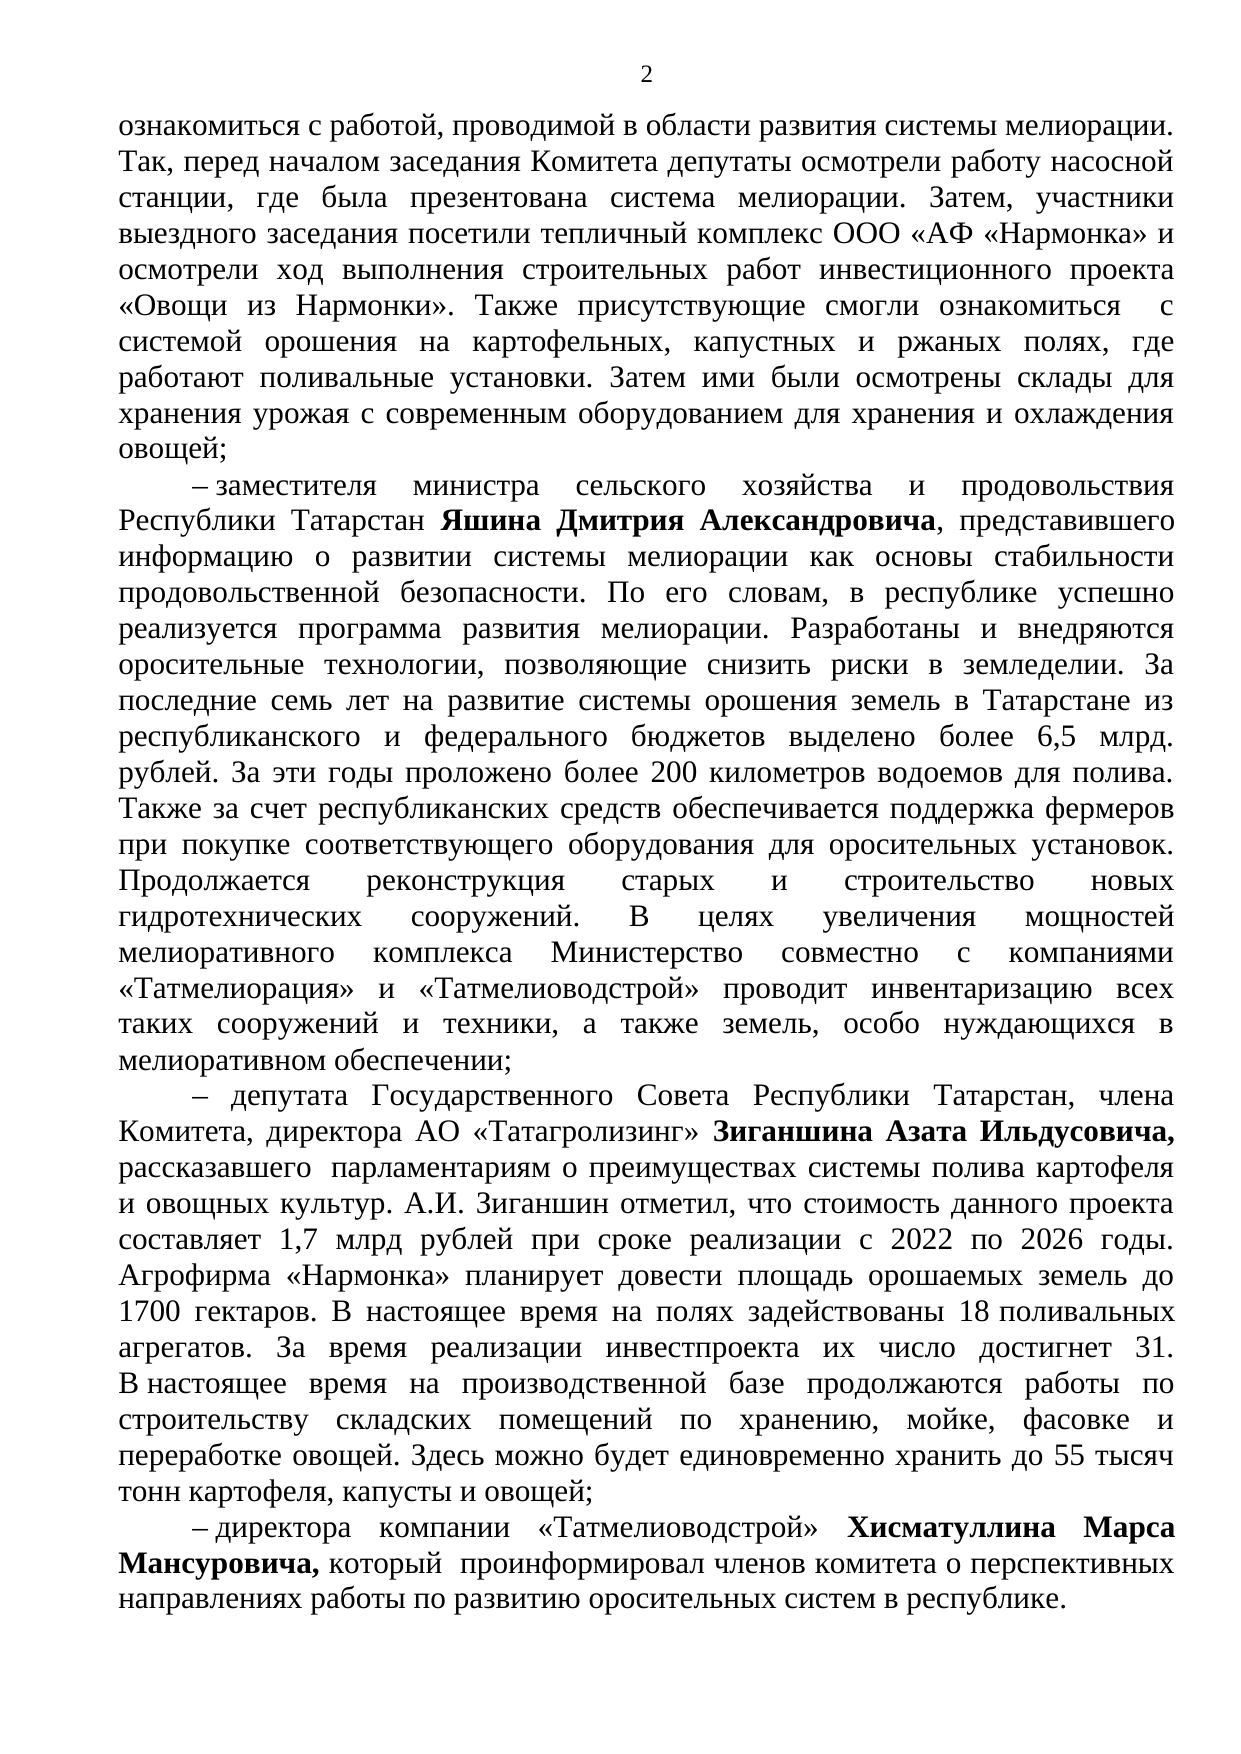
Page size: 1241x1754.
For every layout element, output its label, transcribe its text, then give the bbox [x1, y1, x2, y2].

text – депутата Государственного Совета Республики Татарстан, члена Комитета, директора АО «Татагролизинг» Зиганшина Азата Ильдусовича, рассказавшего парламентариям о преимуществах системы полива картофеля и овощных культур. А.И. Зиганшин отметил, что стоимость данного проекта составляет 1,7 млрд рублей при сроке реализации с 2022 по 2026 годы. Агрофирма «Нармонка» планирует довести площадь орошаемых земель до 1700 гектаров. В настоящее время на полях задействованы 18 поливальных агрегатов. За время реализации инвестпроекта их число достигнет 31. В настоящее время на производственной базе продолжаются работы по строительству складских помещений по хранению, мойке, фасовке и переработке овощей. Здесь можно будет единовременно хранить до 55 тысяч тонн картофеля, капусты и овощей; [118, 1077, 1175, 1508]
text – заместителя министра сельского хозяйства и продовольствия Республики Татарстан Яшина Дмитрия Александровича, представившего информацию о развитии системы мелиорации как основы стабильности продовольственной безопасности. По его словам, в республике успешно реализуется программа развития мелиорации. Разработаны и внедряются оросительные технологии, позволяющие снизить риски в земледелии. За последние семь лет на развитие системы орошения земель в Татарстане из республиканского и федерального бюджетов выделено более 6,5 млрд. рублей. За эти годы проложено более 200 километров водоемов для полива. Также за счет республиканских средств обеспечивается поддержка фермеров при покупке соответствующего оборудования для оросительных установок. Продолжается реконструкция старых и строительство новых гидротехнических сооружений. В целях увеличения мощностей мелиоративного комплекса Министерство совместно с компаниями «Татмелиорация» и «Татмелиоводстрой» проводит инвентаризацию всех таких сооружений и техники, а также земель, особо нуждающихся в мелиоративном обеспечении; [118, 466, 1175, 1077]
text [118, 106, 1175, 466]
text – директора компании «Татмелиоводстрой» Хисматуллина Марса Мансуровича, который проинформировал членов комитета о перспективных направлениях работы по развитию оросительных систем в республике. [118, 1508, 1175, 1616]
